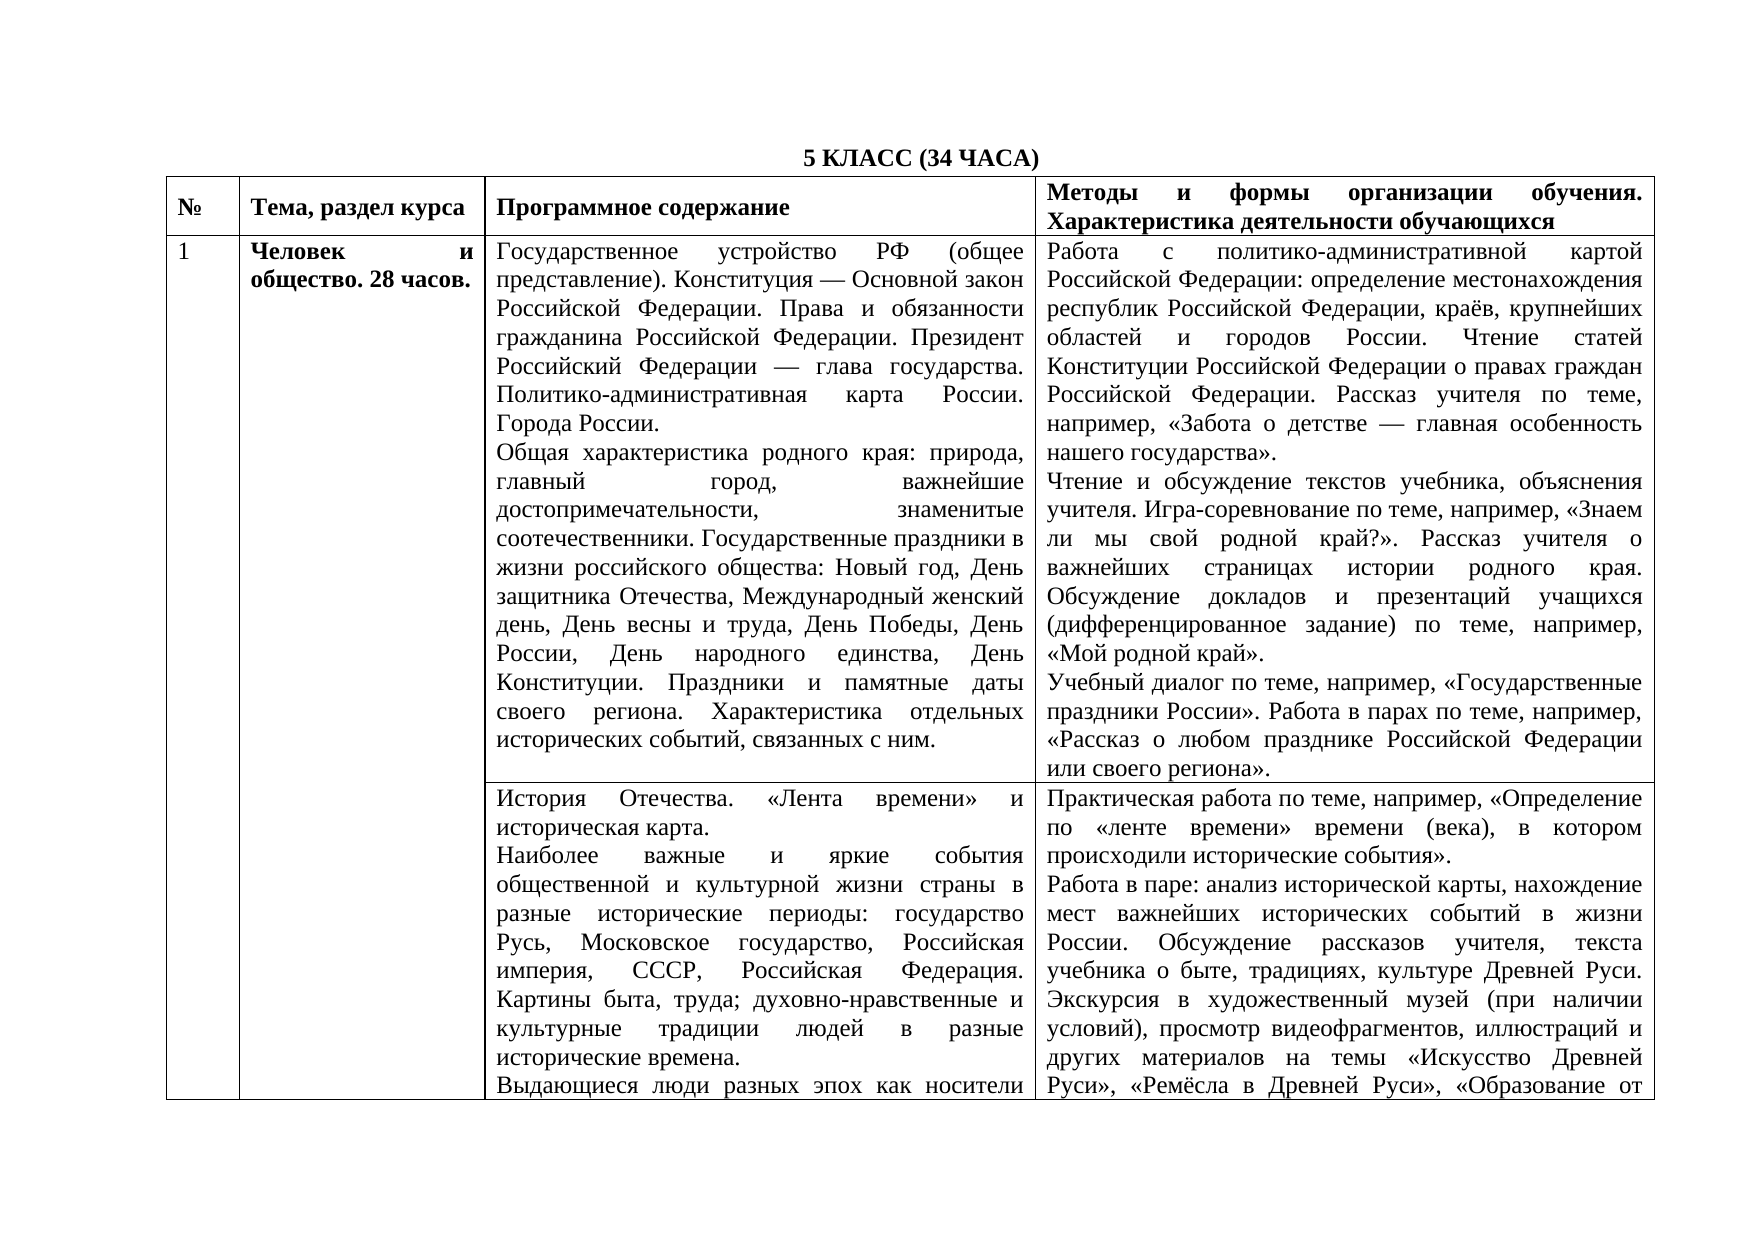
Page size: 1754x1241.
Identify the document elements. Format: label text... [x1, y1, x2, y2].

table_cell Работа с политико-административной картой Российской Федерации: определение местонахождения республик Российской Федерации, краёв, крупнейших областей и городов России. Чтение статей Конституции Российской Федерации о правах граждан Российской Федерации. Рассказ учителя по теме, например, «Забота о детстве — главная особенность нашего государства». Чтение и обсуждение текстов учебника, объяснения учителя. Игра-соревнование по теме, например, «Знаем ли мы свой родной край?». Рассказ учителя о важнейших страницах истории родного края. Обсуждение докладов и презентаций учащихся (дифференцированное задание) по теме, например, «Мой родной край». Учебный диалог по теме, например, «Государственные праздники России». Работа в парах по теме, например, «Рассказ о любом празднике Российской Федерации или своего региона». [1036, 236, 1654, 782]
table_header Тема, раздел курса [240, 177, 484, 235]
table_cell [486, 783, 1035, 1099]
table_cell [1036, 783, 1654, 1099]
table_header Программное содержание [486, 177, 1035, 235]
table_cell Государственное устройство РФ (общее представление). Конституция — Основной закон Российской Федерации. Права и обязанности гражданина Российской Федерации. Президент Российский Федерации — глава государства. Политико-административная карта России. Города России. Общая характеристика родного края: природа, главный город, важнейшие достопримечательности, знаменитые соотечественники. Государственные праздники в жизни российского общества: Новый год, День защитника Отечества, Международный женский день, День весны и труда, День Победы, День России, День народного единства, День Конституции. Праздники и памятные даты своего региона. Характеристика отдельных исторических событий, связанных с ним. [486, 236, 1035, 782]
table_cell 1 [167, 236, 239, 1099]
table_header Методы и формы организации обучения. Характеристика деятельности обучающихся [1036, 177, 1654, 235]
table_header № [167, 177, 239, 235]
subtitle 5 КЛАСС (34 ЧАСА) [177, 143, 1665, 172]
table_cell Человек и общество. 28 часов. [240, 236, 484, 1099]
